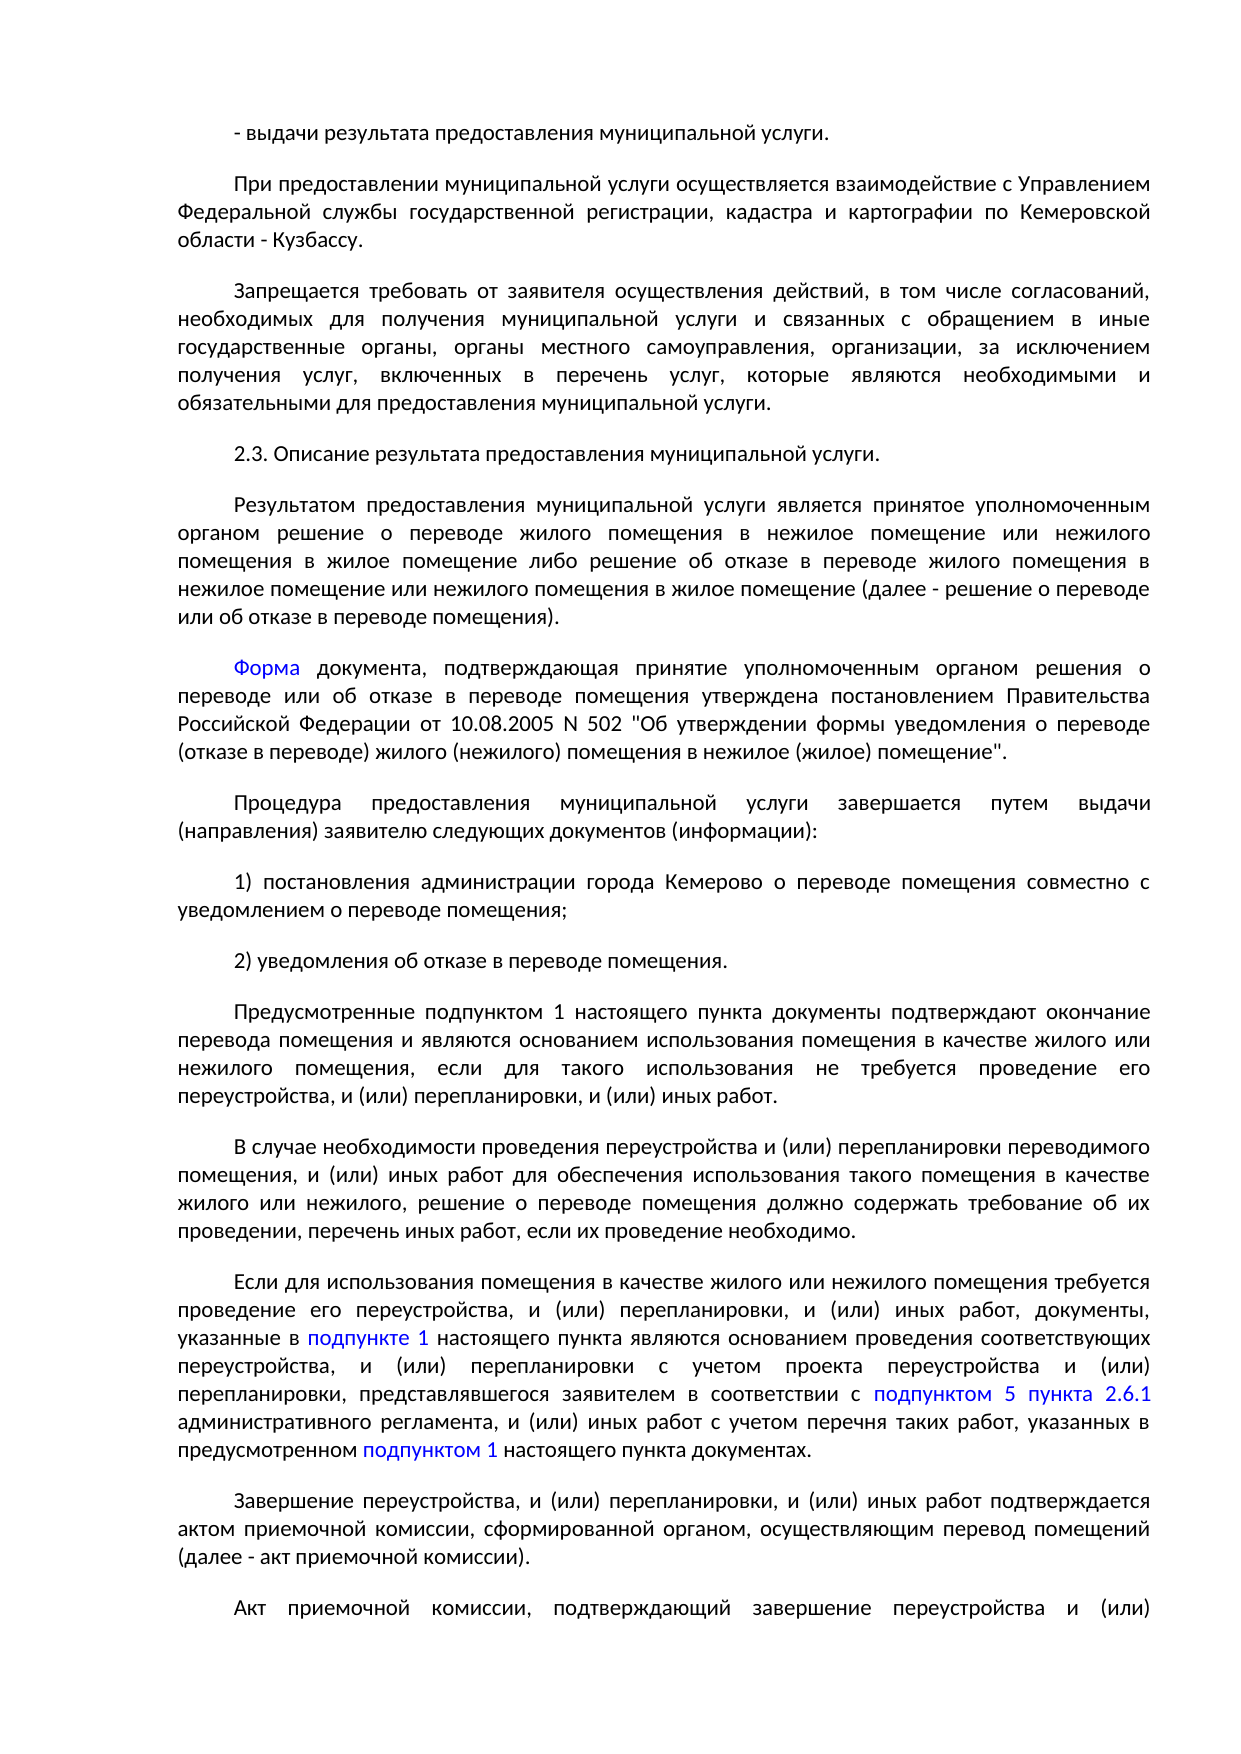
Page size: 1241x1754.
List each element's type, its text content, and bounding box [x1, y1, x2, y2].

text - выдачи результата предоставления муниципальной услуги. [177, 118, 1152, 146]
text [177, 1593, 1152, 1621]
text Завершение переустройства, и (или) перепланировки, и (или) иных работ подтверждается актом приемочной комиссии, сформированной органом, осуществляющим перевод помещений (далее - акт приемочной комиссии). [177, 1486, 1152, 1570]
text 1) постановления администрации города Кемерово о переводе помещения совместно с уведомлением о переводе помещения; [177, 867, 1152, 923]
text В случае необходимости проведения переустройства и (или) перепланировки переводимого помещения, и (или) иных работ для обеспечения использования такого помещения в качестве жилого или нежилого, решение о переводе помещения должно содержать требование об их проведении, перечень иных работ, если их проведение необходимо. [177, 1132, 1152, 1244]
text Предусмотренные подпунктом 1 настоящего пункта документы подтверждают окончание перевода помещения и являются основанием использования помещения в качестве жилого или нежилого помещения, если для такого использования не требуется проведение его переустройства, и (или) перепланировки, и (или) иных работ. [177, 997, 1152, 1109]
text Запрещается требовать от заявителя осуществления действий, в том числе согласований, необходимых для получения муниципальной услуги и связанных с обращением в иные государственные органы, органы местного самоуправления, организации, за исключением получения услуг, включенных в перечень услуг, которые являются необходимыми и обязательными для предоставления муниципальной услуги. [177, 276, 1152, 416]
text 2) уведомления об отказе в переводе помещения. [177, 946, 1152, 974]
text При предоставлении муниципальной услуги осуществляется взаимодействие с Управлением Федеральной службы государственной регистрации, кадастра и картографии по Кемеровской области - Кузбассу. [177, 169, 1152, 253]
text Результатом предоставления муниципальной услуги является принятое уполномоченным органом решение о переводе жилого помещения в нежилое помещение или нежилого помещения в жилое помещение либо решение об отказе в переводе жилого помещения в нежилое помещение или нежилого помещения в жилое помещение (далее - решение о переводе или об отказе в переводе помещения). [177, 490, 1152, 630]
text Если для использования помещения в качестве жилого или нежилого помещения требуется проведение его переустройства, и (или) перепланировки, и (или) иных работ, документы, указанные в подпункте 1 настоящего пункта являются основанием проведения соответствующих переустройства, и (или) перепланировки с учетом проекта переустройства и (или) перепланировки, представлявшегося заявителем в соответствии с подпунктом 5 пункта 2.6.1 административного регламента, и (или) иных работ с учетом перечня таких работ, указанных в предусмотренном подпунктом 1 настоящего пункта документах. [177, 1267, 1152, 1463]
text Процедура предоставления муниципальной услуги завершается путем выдачи (направления) заявителю следующих документов (информации): [177, 788, 1152, 844]
text 2.3. Описание результата предоставления муниципальной услуги. [177, 439, 1152, 467]
text Форма документа, подтверждающая принятие уполномоченным органом решения о переводе или об отказе в переводе помещения утверждена постановлением Правительства Российской Федерации от 10.08.2005 N 502 "Об утверждении формы уведомления о переводе (отказе в переводе) жилого (нежилого) помещения в нежилое (жилое) помещение". [177, 653, 1152, 765]
